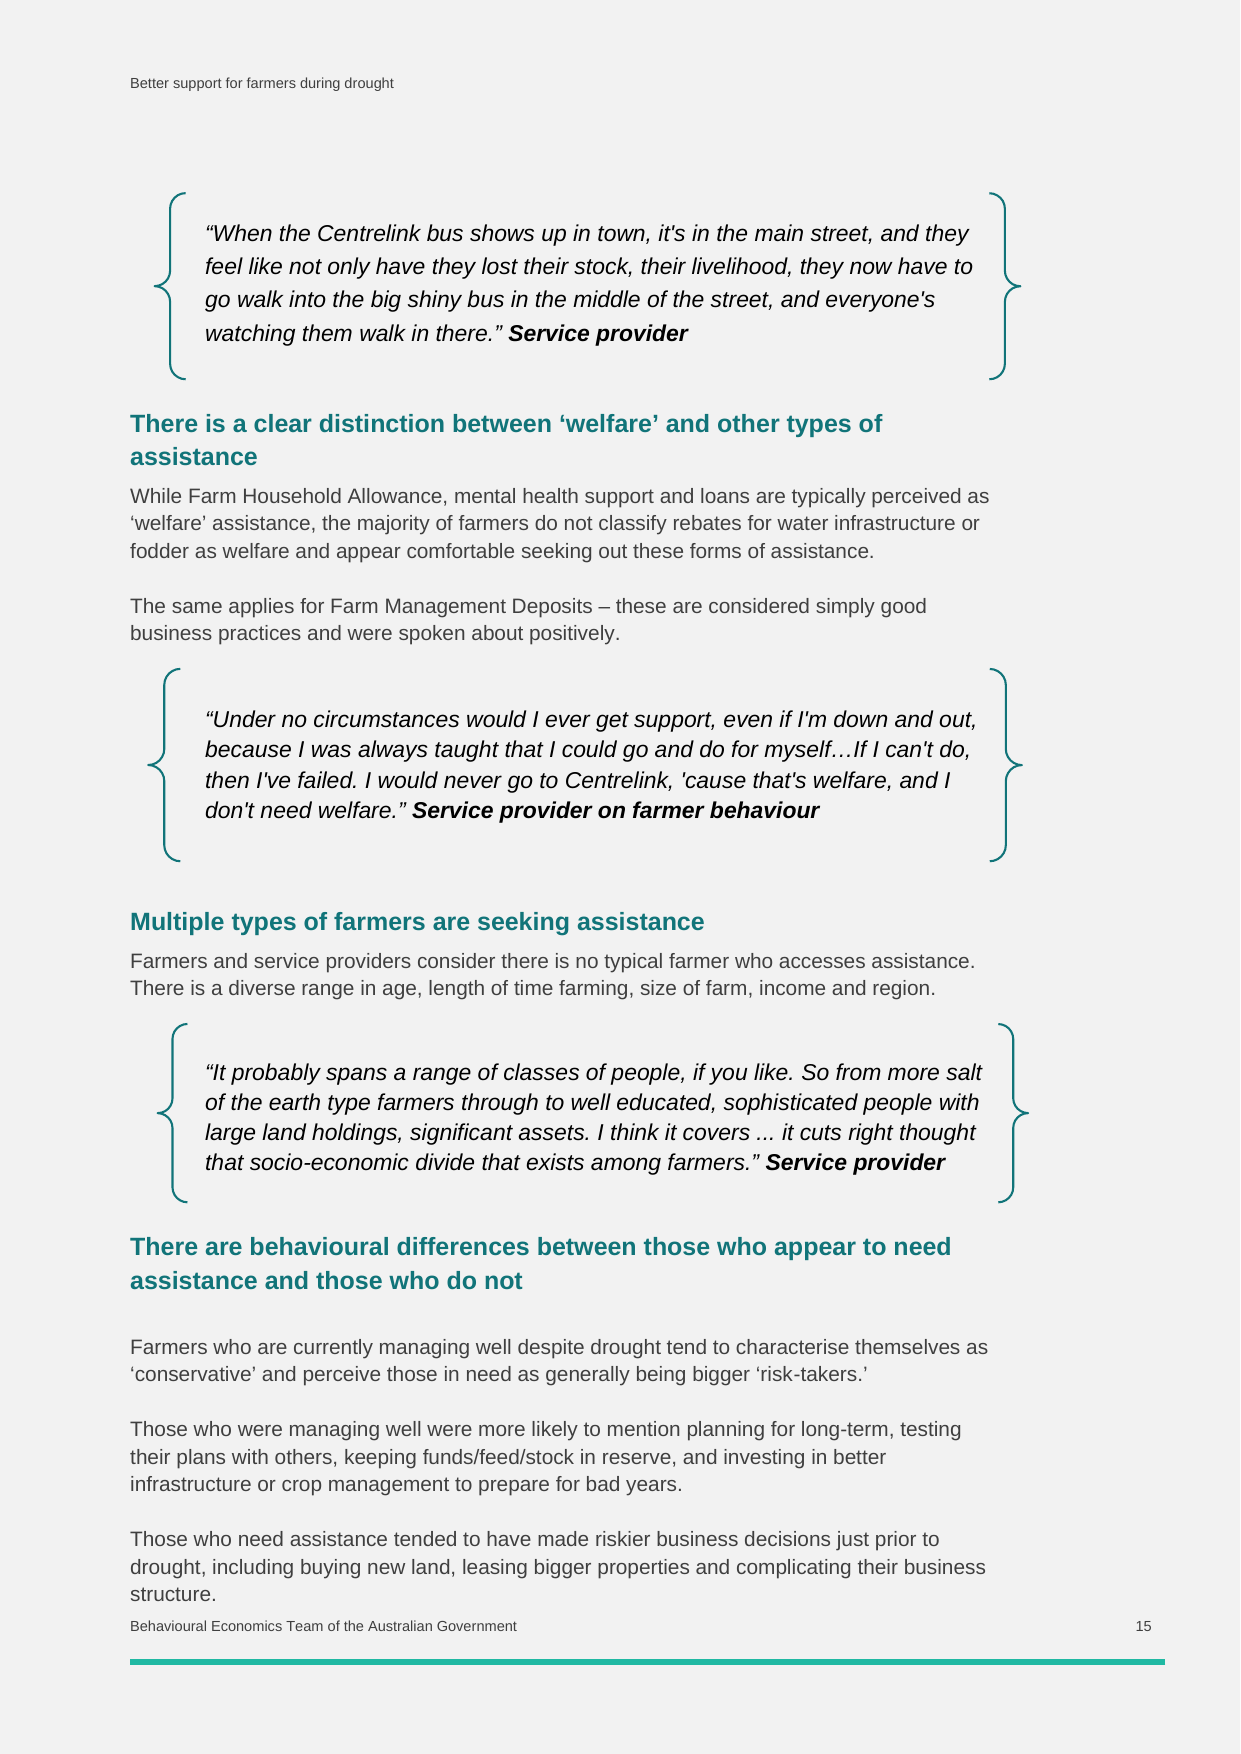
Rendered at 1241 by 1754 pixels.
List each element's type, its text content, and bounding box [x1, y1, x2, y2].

text “It probably spans a range of classes of people, if you like. So from more salt of the earth type farmers through to well educated, sophisticated people with large land holdings, significant assets. I think it covers ... it cuts right thought that socio-economic divide that exists among farmers.” Service provider [205, 1059, 992, 1176]
text Those who need assistance tended to have made riskier business decisions just prior to drought, including buying new land, leasing bigger properties and complicating their business structure. [130, 1527, 992, 1606]
text Those who were managing well were more likely to mention planning for long-term, testing their plans with others, keeping funds/feed/stock in reserve, and investing in better infrastructure or crop management to prepare for bad years. [130, 1417, 992, 1496]
subtitle There is a clear distinction between ‘welfare’ and other types of assistance [130, 404, 992, 471]
text “Under no circumstances would I ever get support, even if I'm down and out, because I was always taught that I could go and do for myself…If I can't do, then I've failed. I would never go to Centrelink, 'cause that's welfare, and I don't need welfare.” Service provider on farmer behaviour [205, 706, 992, 823]
text “When the Centrelink bus shows up in town, it's in the main street, and they feel like not only have they lost their stock, their livelihood, they now have to go walk into the big shiny bus in the middle of the street, and everyone's watching them walk in there.” Service provider [205, 213, 992, 346]
text Farmers who are currently managing well despite drought tend to characterise themselves as ‘conservative’ and perceive those in need as generally being bigger ‘risk-takers.’ [130, 1334, 992, 1386]
text Farmers and service providers consider there is no typical farmer who accesses assistance. There is a diverse range in age, length of time farming, size of farm, income and region. [130, 949, 992, 1000]
subtitle There are behavioural differences between those who appear to need assistance and those who do not [130, 1228, 992, 1294]
text While Farm Household Allowance, mental health support and loans are typically perceived as ‘welfare’ assistance, the majority of farmers do not classify rebates for water infrastructure or fodder as welfare and appear comfortable seeking out these forms of assistance. [130, 483, 992, 562]
subtitle Multiple types of farmers are seeking assistance [130, 903, 992, 936]
text The same applies for Farm Management Deposits – these are considered simply good business practices and were spoken about positively. [130, 593, 992, 645]
